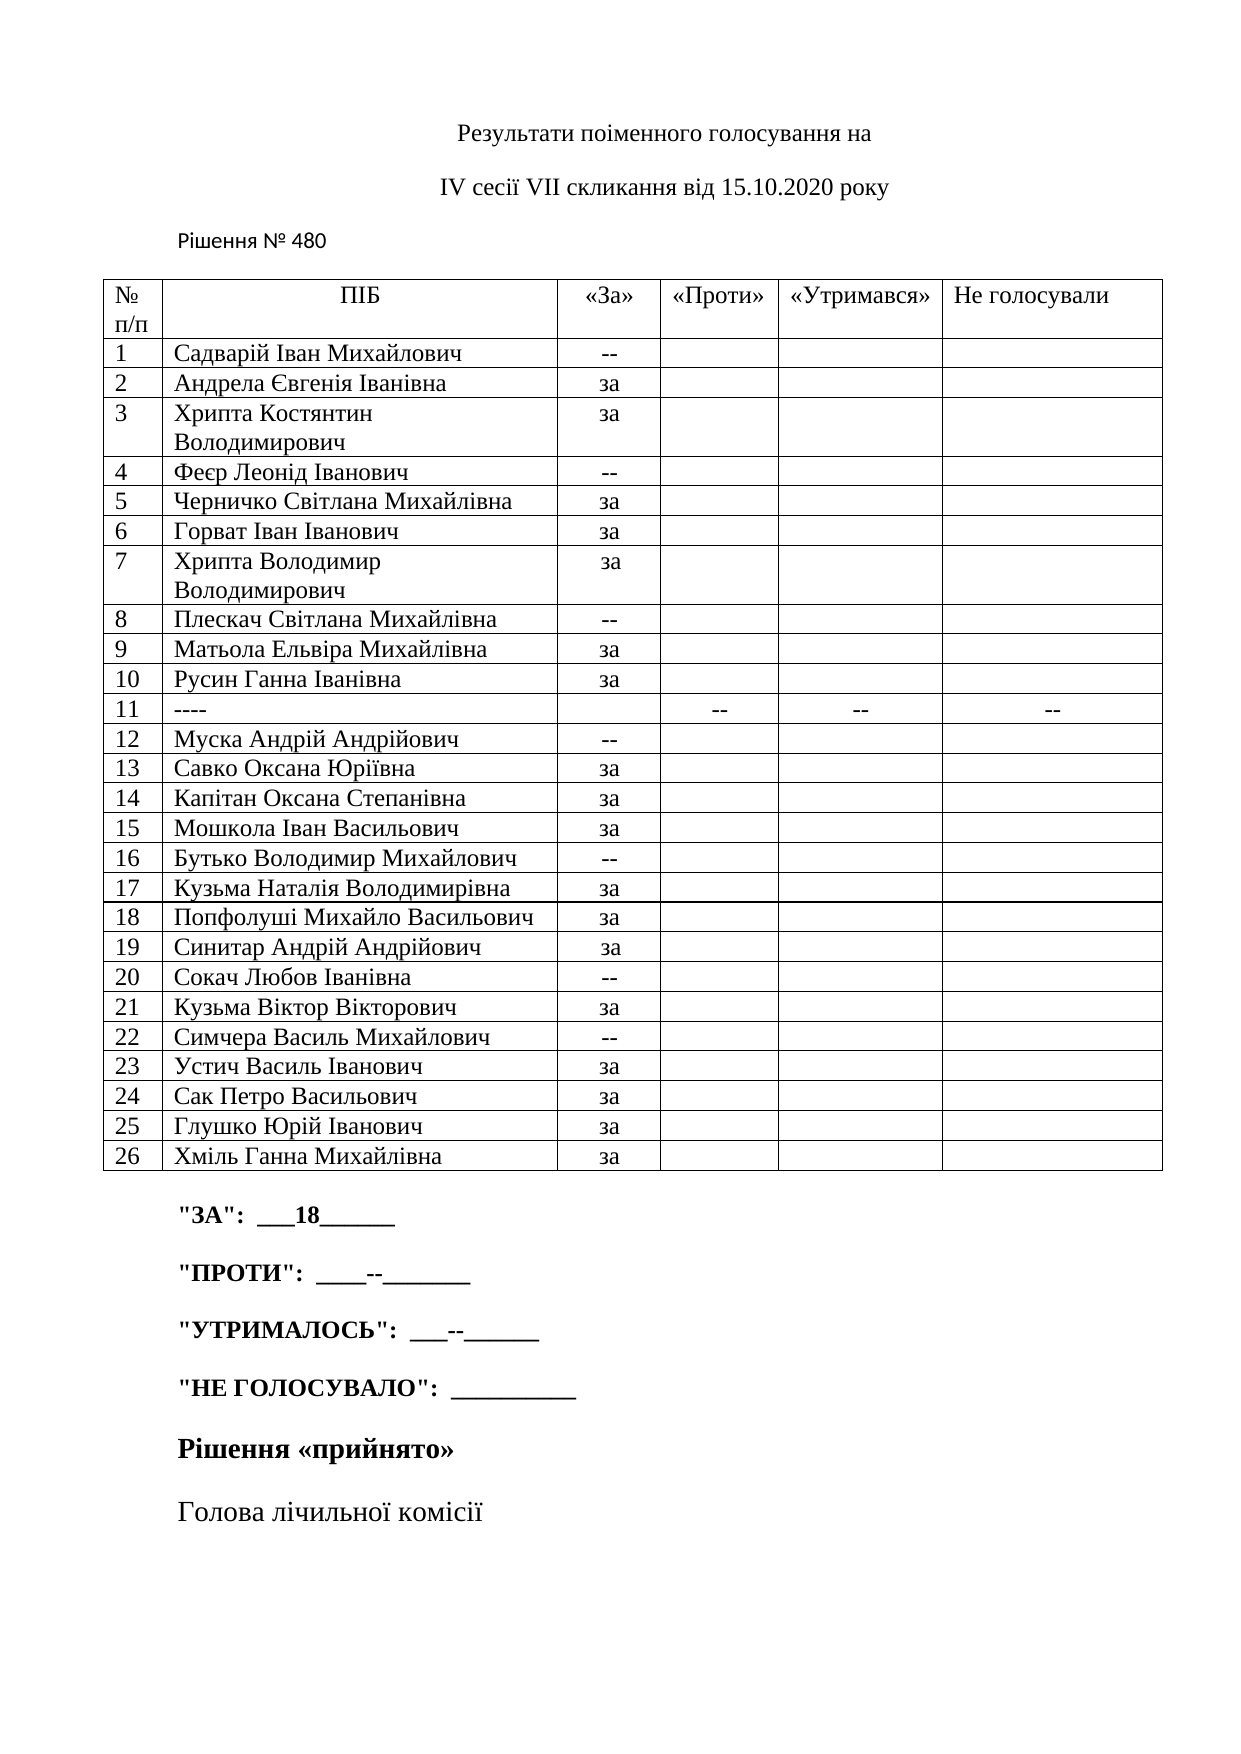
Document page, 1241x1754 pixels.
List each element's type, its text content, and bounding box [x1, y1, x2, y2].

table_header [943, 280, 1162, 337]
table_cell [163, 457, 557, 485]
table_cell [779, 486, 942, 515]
text "НЕ ГОЛОСУВАЛО": __________ [177, 1373, 1152, 1402]
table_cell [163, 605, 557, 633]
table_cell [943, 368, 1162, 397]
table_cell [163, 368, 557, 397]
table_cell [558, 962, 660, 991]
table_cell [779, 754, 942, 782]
text "УТРИМАЛОСЬ": ___--______ [177, 1316, 1152, 1344]
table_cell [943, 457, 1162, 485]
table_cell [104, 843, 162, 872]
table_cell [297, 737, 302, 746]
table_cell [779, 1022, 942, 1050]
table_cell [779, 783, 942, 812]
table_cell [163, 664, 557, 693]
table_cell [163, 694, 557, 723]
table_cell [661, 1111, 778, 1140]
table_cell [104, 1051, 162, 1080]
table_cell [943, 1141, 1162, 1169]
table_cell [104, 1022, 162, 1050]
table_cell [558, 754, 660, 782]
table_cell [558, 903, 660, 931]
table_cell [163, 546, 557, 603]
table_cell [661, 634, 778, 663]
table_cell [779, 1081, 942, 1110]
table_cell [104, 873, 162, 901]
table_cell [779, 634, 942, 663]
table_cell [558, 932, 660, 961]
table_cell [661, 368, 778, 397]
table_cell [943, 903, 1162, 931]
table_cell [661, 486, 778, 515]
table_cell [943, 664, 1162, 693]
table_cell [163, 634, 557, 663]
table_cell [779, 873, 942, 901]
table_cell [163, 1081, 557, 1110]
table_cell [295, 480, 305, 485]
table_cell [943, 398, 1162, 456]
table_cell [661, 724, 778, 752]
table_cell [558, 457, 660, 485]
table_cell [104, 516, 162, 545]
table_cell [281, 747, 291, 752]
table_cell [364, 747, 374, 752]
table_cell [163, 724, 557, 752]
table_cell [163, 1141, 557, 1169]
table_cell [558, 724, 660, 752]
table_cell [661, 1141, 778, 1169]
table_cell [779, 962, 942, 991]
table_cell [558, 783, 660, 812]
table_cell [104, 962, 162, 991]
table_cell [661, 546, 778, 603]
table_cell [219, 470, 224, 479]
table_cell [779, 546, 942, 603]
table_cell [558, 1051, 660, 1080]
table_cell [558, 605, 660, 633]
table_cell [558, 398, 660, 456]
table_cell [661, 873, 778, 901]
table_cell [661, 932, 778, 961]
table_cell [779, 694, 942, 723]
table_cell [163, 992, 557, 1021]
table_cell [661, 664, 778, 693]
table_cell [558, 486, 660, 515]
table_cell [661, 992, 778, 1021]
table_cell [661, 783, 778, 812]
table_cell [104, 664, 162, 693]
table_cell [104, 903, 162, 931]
text ІV сесії VІІ скликання від 15.10.2020 року [177, 172, 1152, 201]
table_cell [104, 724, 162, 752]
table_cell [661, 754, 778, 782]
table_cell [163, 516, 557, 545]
text "ЗА": ___18______ [177, 1200, 1152, 1228]
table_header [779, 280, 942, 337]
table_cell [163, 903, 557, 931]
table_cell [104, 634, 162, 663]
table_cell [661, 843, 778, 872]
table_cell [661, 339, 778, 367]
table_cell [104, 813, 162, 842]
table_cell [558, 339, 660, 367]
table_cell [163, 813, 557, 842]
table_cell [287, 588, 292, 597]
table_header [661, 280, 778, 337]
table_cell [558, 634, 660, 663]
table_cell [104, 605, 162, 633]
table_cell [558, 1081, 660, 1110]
text "ПРОТИ": ____--_______ [177, 1258, 1152, 1286]
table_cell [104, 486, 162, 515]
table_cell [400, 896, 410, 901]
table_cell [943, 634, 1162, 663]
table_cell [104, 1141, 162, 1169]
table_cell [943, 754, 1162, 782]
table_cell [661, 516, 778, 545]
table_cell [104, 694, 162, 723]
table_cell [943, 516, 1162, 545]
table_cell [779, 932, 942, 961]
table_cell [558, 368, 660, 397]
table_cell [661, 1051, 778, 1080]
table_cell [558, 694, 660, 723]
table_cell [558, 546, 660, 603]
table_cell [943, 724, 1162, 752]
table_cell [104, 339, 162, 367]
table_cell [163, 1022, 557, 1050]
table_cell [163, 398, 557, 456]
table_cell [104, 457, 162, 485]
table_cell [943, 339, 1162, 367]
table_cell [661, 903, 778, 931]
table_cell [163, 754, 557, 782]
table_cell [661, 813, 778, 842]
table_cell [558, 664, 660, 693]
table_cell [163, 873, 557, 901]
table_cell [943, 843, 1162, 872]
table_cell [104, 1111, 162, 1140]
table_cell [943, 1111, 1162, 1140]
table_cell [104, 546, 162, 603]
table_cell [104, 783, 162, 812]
text Результати поіменного голосування на [177, 118, 1152, 147]
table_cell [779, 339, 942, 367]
text Голова лічильної комісії [177, 1494, 1152, 1528]
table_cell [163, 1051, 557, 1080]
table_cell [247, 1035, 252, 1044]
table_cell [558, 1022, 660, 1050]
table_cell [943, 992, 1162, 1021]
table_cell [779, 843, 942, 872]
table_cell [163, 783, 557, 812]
text Рішення № 480 [177, 226, 1152, 254]
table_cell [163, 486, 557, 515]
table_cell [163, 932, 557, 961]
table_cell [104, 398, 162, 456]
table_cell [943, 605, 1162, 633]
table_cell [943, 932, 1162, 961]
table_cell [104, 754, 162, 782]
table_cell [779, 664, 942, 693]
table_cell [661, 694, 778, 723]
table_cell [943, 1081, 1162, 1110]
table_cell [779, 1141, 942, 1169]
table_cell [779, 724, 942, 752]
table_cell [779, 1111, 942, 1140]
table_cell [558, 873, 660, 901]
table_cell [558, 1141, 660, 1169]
text Рішення «прийнято» [177, 1431, 1152, 1465]
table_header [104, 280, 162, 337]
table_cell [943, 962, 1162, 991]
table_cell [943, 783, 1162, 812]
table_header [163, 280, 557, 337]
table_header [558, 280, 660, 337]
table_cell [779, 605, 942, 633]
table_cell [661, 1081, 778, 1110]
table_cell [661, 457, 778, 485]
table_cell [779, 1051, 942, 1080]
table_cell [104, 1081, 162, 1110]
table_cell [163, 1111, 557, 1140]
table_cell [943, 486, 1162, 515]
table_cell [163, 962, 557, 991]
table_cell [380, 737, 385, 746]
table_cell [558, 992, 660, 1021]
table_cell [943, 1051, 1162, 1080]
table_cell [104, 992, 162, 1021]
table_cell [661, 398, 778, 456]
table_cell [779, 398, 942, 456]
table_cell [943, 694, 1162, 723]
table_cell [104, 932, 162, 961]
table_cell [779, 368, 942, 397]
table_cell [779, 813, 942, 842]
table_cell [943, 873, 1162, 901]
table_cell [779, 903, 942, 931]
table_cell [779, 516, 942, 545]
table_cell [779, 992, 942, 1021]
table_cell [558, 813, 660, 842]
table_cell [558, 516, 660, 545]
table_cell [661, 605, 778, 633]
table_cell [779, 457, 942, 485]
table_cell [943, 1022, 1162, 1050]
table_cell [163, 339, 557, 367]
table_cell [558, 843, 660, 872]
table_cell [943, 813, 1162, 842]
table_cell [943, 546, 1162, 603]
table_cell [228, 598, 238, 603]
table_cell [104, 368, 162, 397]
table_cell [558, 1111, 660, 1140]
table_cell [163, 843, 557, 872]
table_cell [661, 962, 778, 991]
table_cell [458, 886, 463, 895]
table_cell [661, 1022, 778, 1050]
